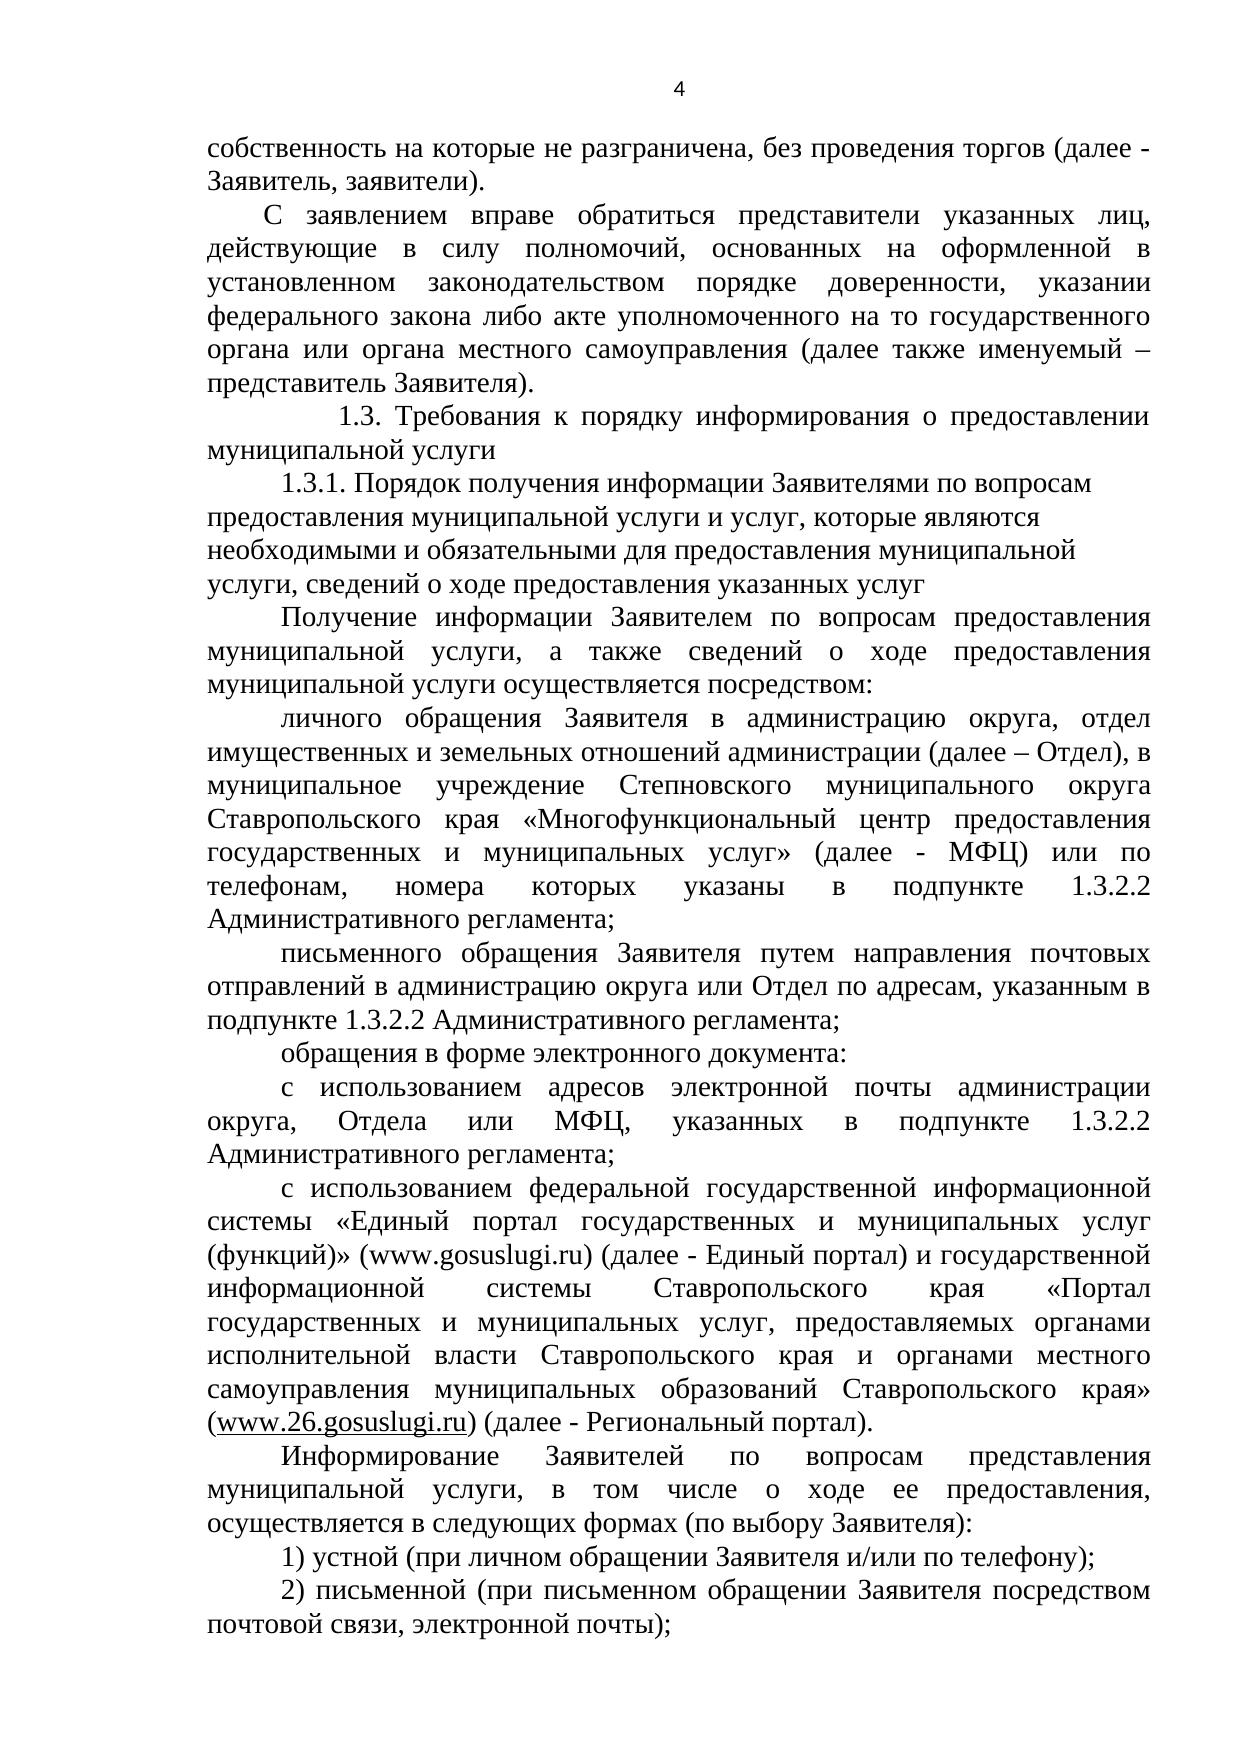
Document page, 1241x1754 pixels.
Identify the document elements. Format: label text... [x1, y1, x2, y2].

text 1.3.1. Порядок получения информации Заявителями по вопросам предоставления муниципальной услуги и услуг, которые являются необходимыми и обязательными для предоставления муниципальной услуги, сведений о ходе предоставления указанных услуг [207, 465, 1152, 599]
text Получение информации Заявителем по вопросам предоставления муниципальной услуги, а также сведений о ходе предоставления муниципальной услуги осуществляется посредством: [207, 599, 1152, 700]
text 1) устной (при личном обращении Заявителя и/или по телефону); [207, 1539, 1152, 1572]
text С заявлением вправе обратиться представители указанных лиц, действующие в силу полномочий, основанных на оформленной в установленном законодательством порядке доверенности, указании федерального закона либо акте уполномоченного на то государственного органа или органа местного самоуправления (далее также именуемый – представитель Заявителя). [207, 197, 1152, 398]
text обращения в форме электронного документа: [207, 1036, 1152, 1069]
text с использованием адресов электронной почты администрации округа, Отдела или МФЦ, указанных в подпункте 1.3.2.2 Административного регламента; [207, 1069, 1152, 1170]
text личного обращения Заявителя в администрацию округа, отдел имущественных и земельных отношений администрации (далее – Отдел), в муниципальное учреждение Степновского муниципального округа Ставропольского края «Многофункциональный центр предоставления государственных и муниципальных услуг» (далее - МФЦ) или по телефонам, номера которых указаны в подпункте 1.3.2.2 Административного регламента; [207, 700, 1152, 935]
text письменного обращения Заявителя путем направления почтовых отправлений в администрацию округа или Отдел по адресам, указанным в подпункте 1.3.2.2 Административного регламента; [207, 935, 1152, 1036]
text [207, 130, 1152, 197]
text с использованием федеральной государственной информационной системы «Единый портал государственных и муниципальных услуг (функций)» (www.gosuslugi.ru) (далее - Единый портал) и государственной информационной системы Ставропольского края «Портал государственных и муниципальных услуг, предоставляемых органами исполнительной власти Ставропольского края и органами местного самоуправления муниципальных образований Ставропольского края» (www.26.gosuslugi.ru) (далее - Региональный портал). [207, 1170, 1152, 1438]
title 1.3. Требования к порядку информирования о предоставлении муниципальной услуги [207, 398, 1152, 465]
text 2) письменной (при письменном обращении Заявителя посредством почтовой связи, электронной почты); [207, 1572, 1152, 1639]
text Информирование Заявителей по вопросам представления муниципальной услуги, в том числе о ходе ее предоставления, осуществляется в следующих формах (по выбору Заявителя): [207, 1438, 1152, 1539]
